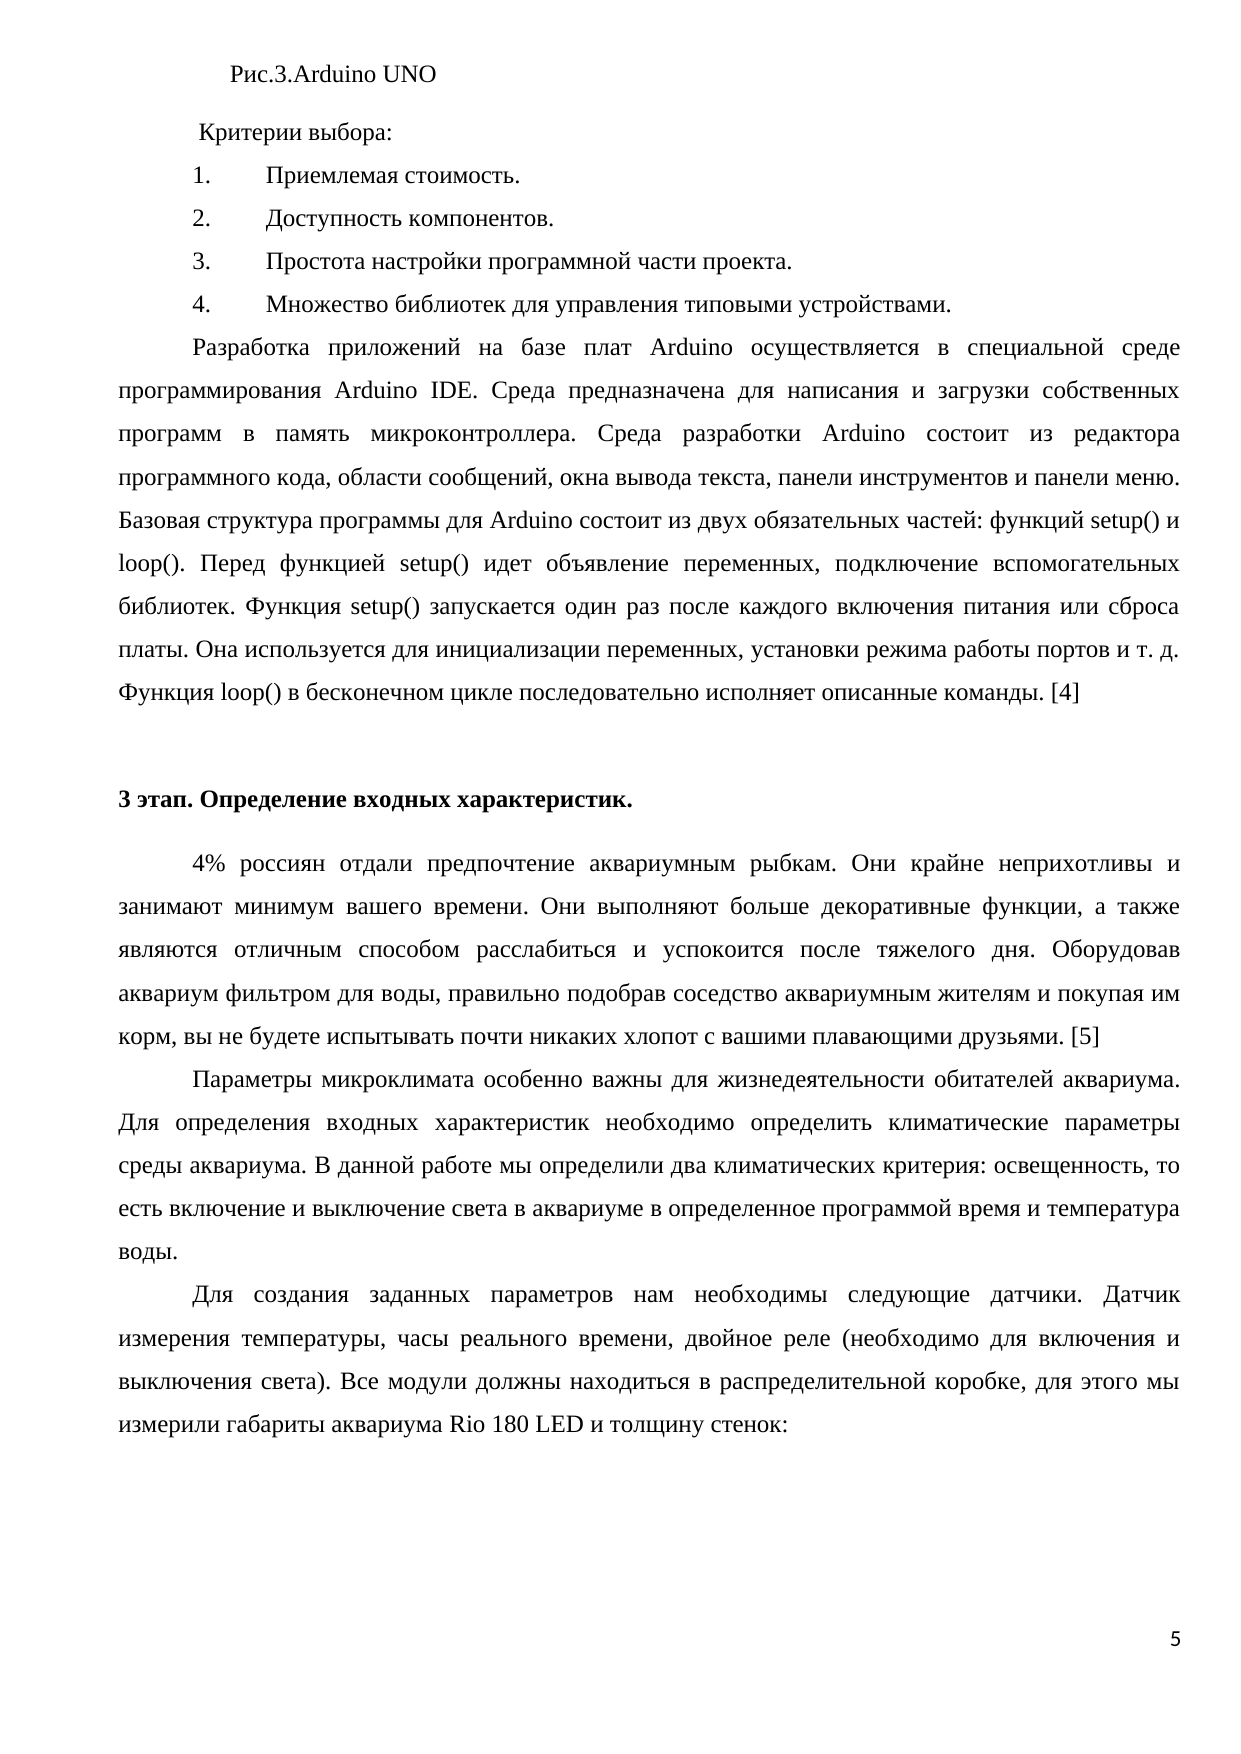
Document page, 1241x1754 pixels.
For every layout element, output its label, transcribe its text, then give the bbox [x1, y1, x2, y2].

text 4% россиян отдали предпочтение аквариумным рыбкам. Они крайне неприхотливы и занимают минимум вашего времени. Они выполняют больше декоративные функции, а также являются отличным способом расслабиться и успокоится после тяжелого дня. Оборудовав аквариум фильтром для воды, правильно подобрав соседство аквариумным жителям и покупая им корм, вы не будете испытывать почти никаких хлопот с вашими плавающими друзьями. [5] [118, 848, 1181, 1049]
list Доступность компонентов. [118, 203, 1181, 232]
text Рис.3.Arduino UNO [118, 59, 1181, 88]
text Для создания заданных параметров нам необходимы следующие датчики. Датчик измерения температуры, часы реального времени, двойное реле (необходимо для включения и выключения света). Все модули должны находиться в распределительной коробке, для этого мы измерили габариты аквариума Rio 180 LED и толщину стенок: [118, 1279, 1181, 1438]
text Параметры микроклимата особенно важны для жизнедеятельности обитателей аквариума. Для определения входных характеристик необходимо определить климатические параметры среды аквариума. В данной работе мы определили два климатических критерия: освещенность, то есть включение и выключение света в аквариуме в определенное программой время и температура воды. [118, 1064, 1181, 1265]
text Критерии выбора: [118, 117, 1181, 145]
list Приемлемая стоимость. [118, 160, 1181, 188]
text Разработка приложений на базе плат Arduino осуществляется в специальной среде программирования Arduino IDE. Среда предназначена для написания и загрузки собственных программ в память микроконтроллера. Среда разработки Arduino состоит из редактора программного кода, области сообщений, окна вывода текста, панели инструментов и панели меню. Базовая структура программы для Arduino состоит из двух обязательных частей: функций setup() и loop(). Перед функцией setup() идет объявление переменных, подключение вспомогательных библиотек. Функция setup() запускается один раз после каждого включения питания или сброса платы. Она используется для инициализации переменных, установки режима работы портов и т. д. Функция loop() в бесконечном цикле последовательно исполняет описанные команды. [4] [118, 332, 1181, 706]
subtitle 3 этап. Определение входных характеристик. [118, 784, 1181, 813]
list Множество библиотек для управления типовыми устройствами. [118, 289, 1181, 318]
list Простота настройки программной части проекта. [118, 246, 1181, 275]
